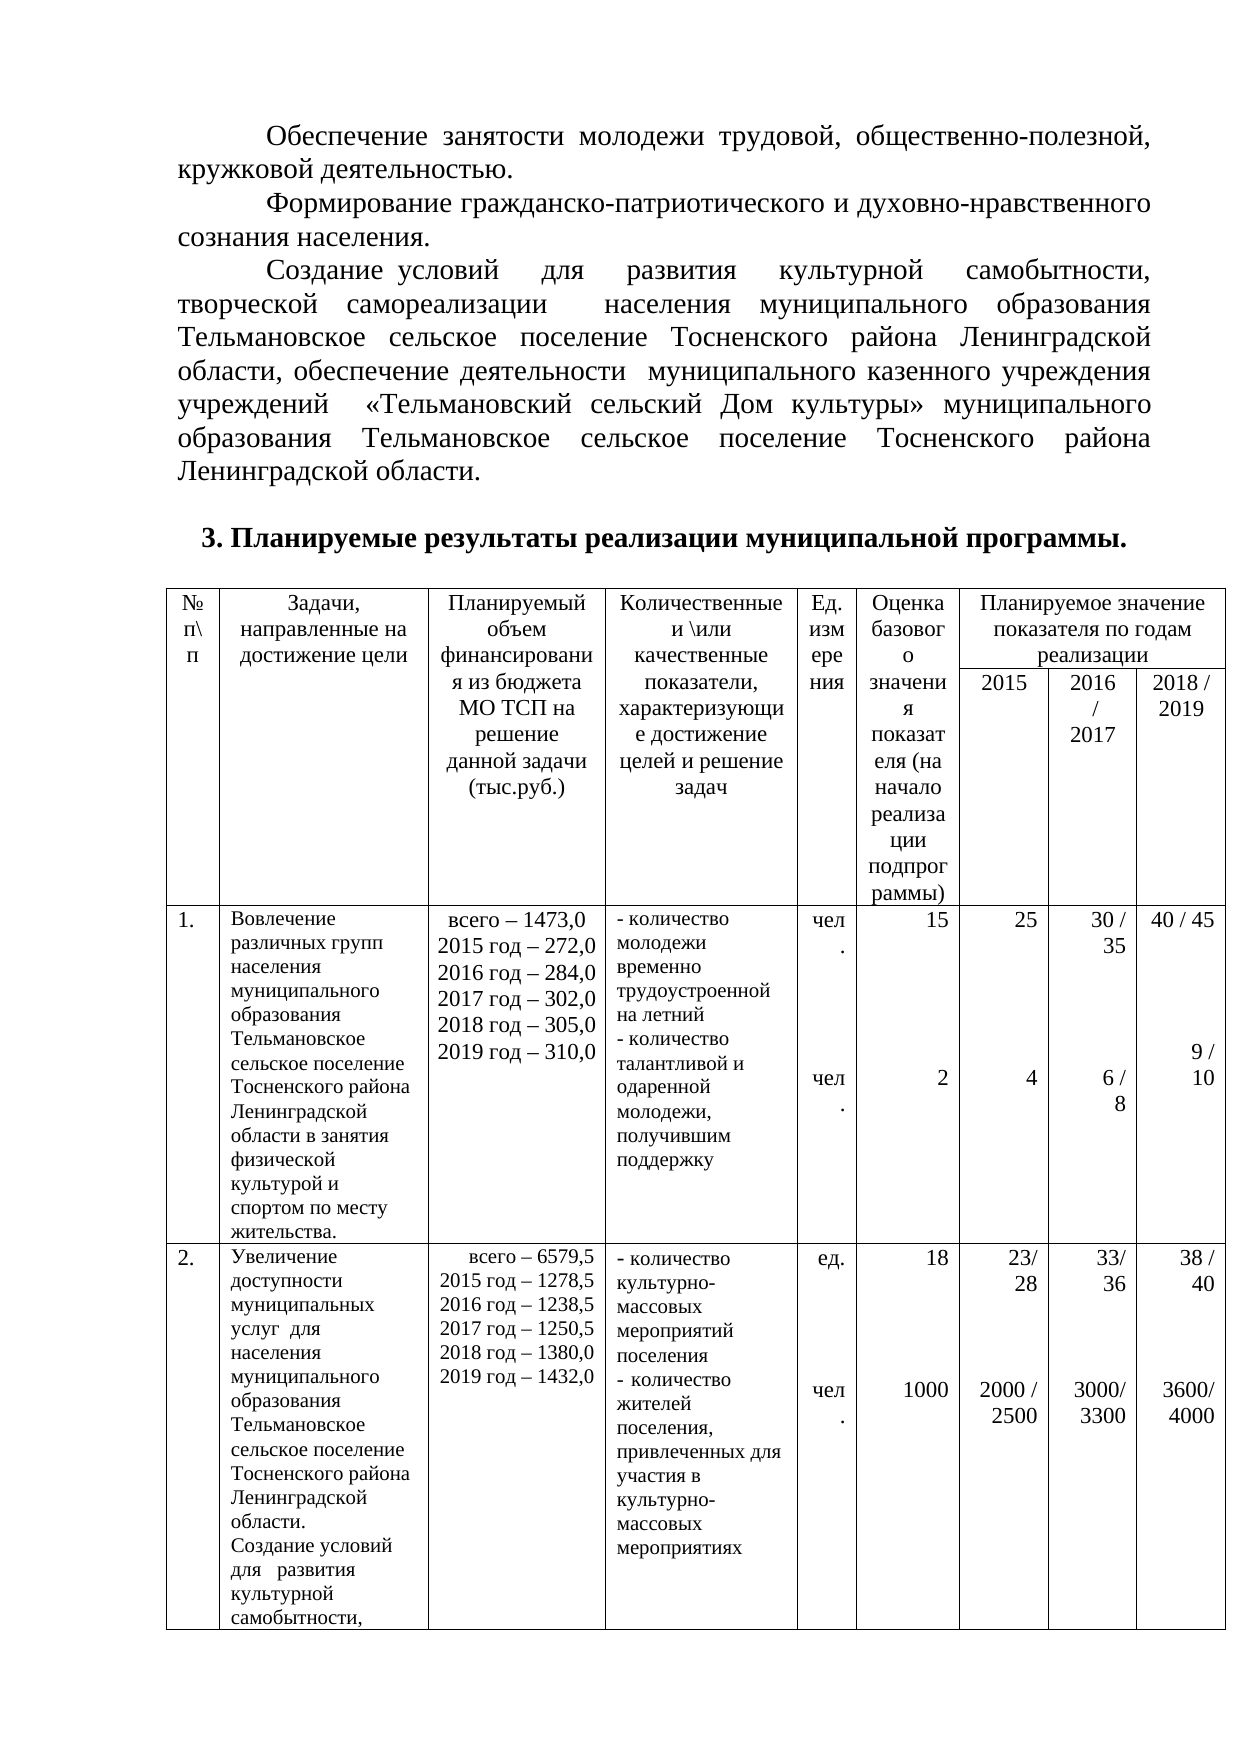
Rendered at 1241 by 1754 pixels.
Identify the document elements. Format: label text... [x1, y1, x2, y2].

table_header Задачи, направленные на достижение цели [220, 589, 428, 905]
table_cell ед. чел. [798, 1244, 856, 1629]
table_cell 23/ 28 2000 / 2500 [960, 1244, 1048, 1629]
table_cell 18 1000 [857, 1244, 959, 1629]
table_header № п\п [167, 589, 219, 905]
table_cell 38 / 40 3600/ 4000 [1137, 1244, 1225, 1629]
table_header Планируемый объем финансирования из бюджета МО ТСП на решение данной задачи (тыс.руб.) [429, 589, 605, 905]
table_cell чел. чел. [798, 906, 856, 1243]
table_cell 25 4 [960, 906, 1048, 1243]
table_header Количественные и \или качественные показатели, характеризующие достижение целей и решение задач [606, 589, 797, 905]
table_cell Вовлечение различных групп населения муниципального образования Тельмановское сельское поселение Тосненского района Ленинградской области в занятия физической культурой и спортом по месту жительства. [220, 906, 428, 1243]
table_cell 2. [167, 1244, 219, 1629]
table_cell 15 2 [857, 906, 959, 1243]
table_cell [429, 1244, 605, 1629]
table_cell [606, 1244, 797, 1629]
table_cell 30 / 35 6 / 8 [1049, 906, 1136, 1243]
text Обеспечение занятости молодежи трудовой, общественно-полезной, кружковой деятельностью. [177, 118, 1152, 185]
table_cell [220, 1244, 428, 1629]
table_header Оценка базового значения показателя (на начало реализации подпрограммы) [857, 589, 959, 905]
table_cell 33/ 36 3000/ 3300 [1049, 1244, 1136, 1629]
table_cell 2015 [960, 669, 1048, 905]
text Формирование гражданско-патриотического и духовно-нравственного сознания населения. [177, 185, 1152, 252]
text Создание условий для развития культурной самобытности, творческой самореализации населения муниципального образования Тельмановское сельское поселение Тосненского района Ленинградской области, обеспечение деятельности муниципального казенного учреждения учреждений «Тельмановский сельский Дом культуры» муниципального образования Тельмановское сельское поселение Тосненского района Ленинградской области. [177, 252, 1152, 487]
table_header Планируемое значение показателя по годам реализации [960, 589, 1225, 668]
table_cell 2016 / 2017 [1049, 669, 1136, 905]
table_cell - количество молодежи временно трудоустроенной на летний - количество талантливой и одаренной молодежи, получившим поддержку [606, 906, 797, 1243]
table_cell 1. [167, 906, 219, 1243]
text 3. Планируемые результаты реализации муниципальной программы. [177, 521, 1152, 554]
table_cell 40 / 45 9 / 10 [1137, 906, 1225, 1243]
table_cell всего – 1473,0 2015 год – 272,0 2016 год – 284,0 2017 год – 302,0 2018 год – 305,0 2019 год – 310,0 [429, 906, 605, 1243]
table_header Ед. измерения [798, 589, 856, 905]
table_cell 2018 / 2019 [1137, 669, 1225, 905]
